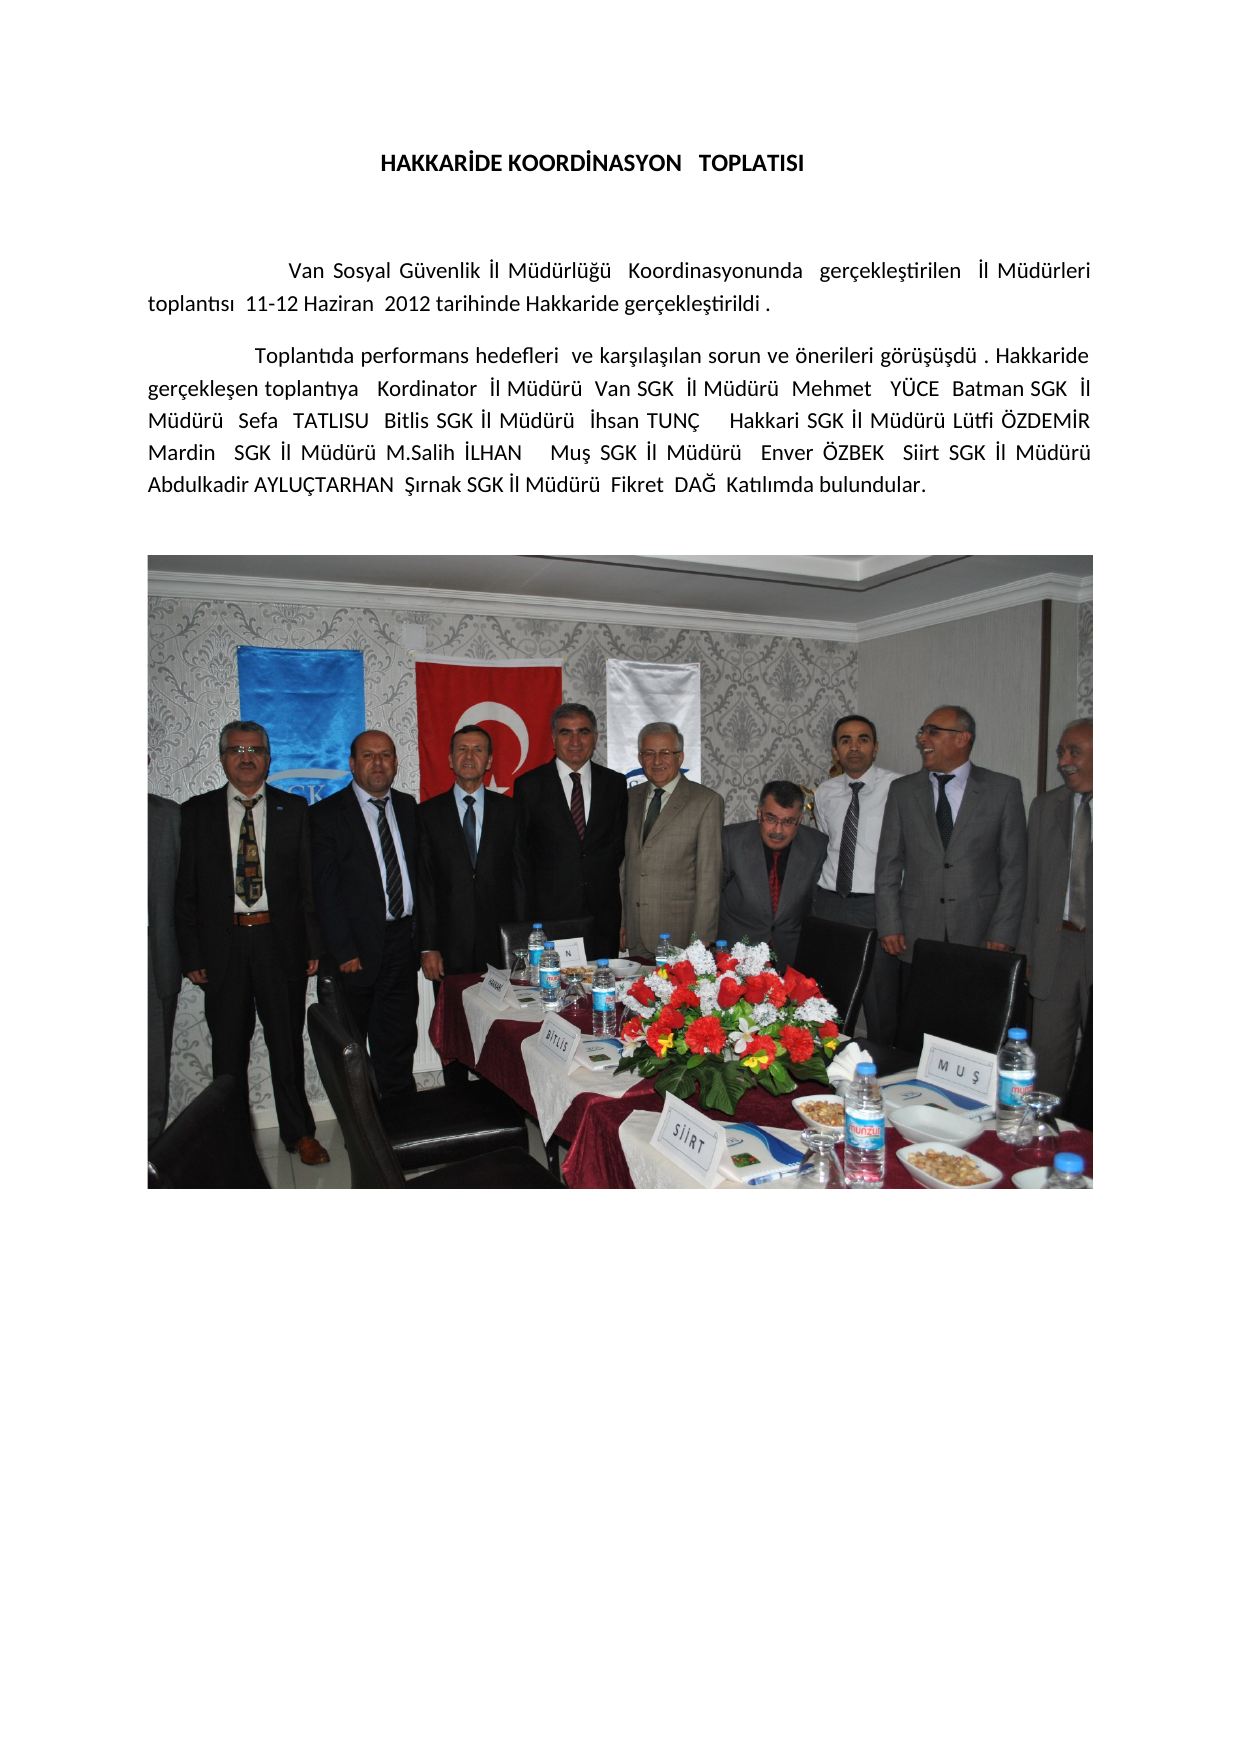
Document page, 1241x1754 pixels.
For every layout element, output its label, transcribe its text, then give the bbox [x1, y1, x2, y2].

text Van Sosyal Güvenlik İl Müdürlüğü Koordinasyonunda gerçekleştirilen İl Müdürleri toplantısı 11-12 Haziran 2012 tarihinde Hakkaride gerçekleştirildi . [148, 256, 1093, 317]
text Toplantıda performans hedefleri ve karşılaşılan sorun ve önerileri görüşüşdü . Hakkaride gerçekleşen toplantıya Kordinator İl Müdürü Van SGK İl Müdürü Mehmet YÜCE Batman SGK İl Müdürü Sefa TATLISU Bitlis SGK İl Müdürü İhsan TUNÇ Hakkari SGK İl Müdürü Lütfi ÖZDEMİR Mardin SGK İl Müdürü M.Salih İLHAN Muş SGK İl Müdürü Enver ÖZBEK Siirt SGK İl Müdürü Abdulkadir AYLUÇTARHAN Şırnak SGK İl Müdürü Fikret DAĞ Katılımda bulundular. [148, 342, 1093, 498]
picture [147, 555, 1093, 1189]
text HAKKARİDE KOORDİNASYON TOPLATISI [148, 148, 1093, 178]
